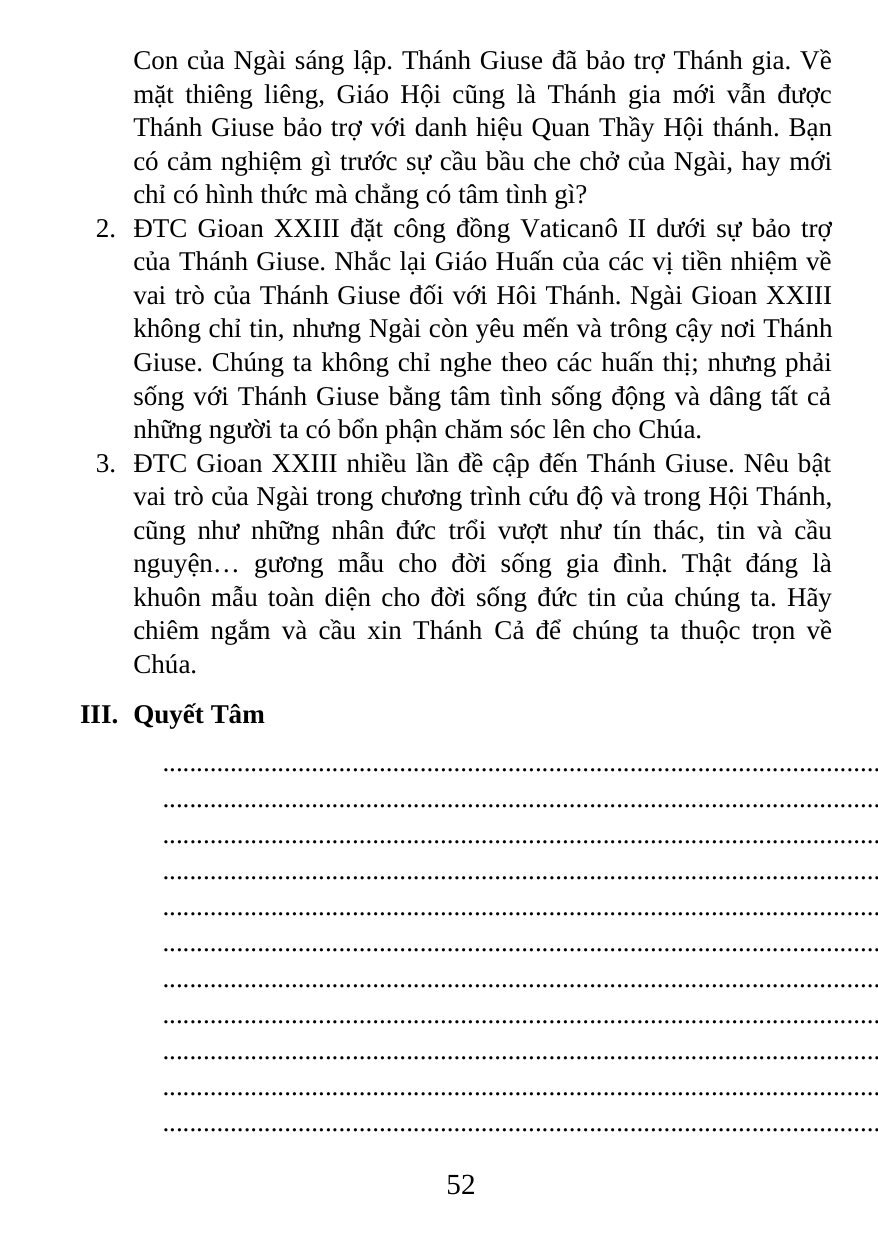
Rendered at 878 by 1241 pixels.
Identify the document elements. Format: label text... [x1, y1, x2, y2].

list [96, 44, 833, 209]
list ĐTC Gioan XXIII nhiều lần đề cập đến Thánh Giuse. Nêu bật vai trò của Ngài trong chương trình cứu độ và trong Hội Thánh, cũng như những nhân đức trổi vượt như tín thác, tin và cầu nguyện… gương mẫu cho đời sống gia đình. Thật đáng là khuôn mẫu toàn diện cho đời sống đức tin của chúng ta. Hãy chiêm ngắm và cầu xin Thánh Cả để chúng ta thuộc trọn về Chúa. [96, 447, 833, 679]
subtitle Quyết Tâm [118, 698, 833, 729]
list ĐTC Gioan XXIII đặt công đồng Vaticanô II dưới sự bảo trợ của Thánh Giuse. Nhắc lại Giáo Huấn của các vị tiền nhiệm về vai trò của Thánh Giuse đối với Hôi Thánh. Ngài Gioan XXIII không chỉ tin, nhưng Ngài còn yêu mến và trông cậy nơi Thánh Giuse. Chúng ta không chỉ nghe theo các huấn thị; nhưng phải sống với Thánh Giuse bằng tâm tình sống động và dâng tất cả những người ta có bổn phận chăm sóc lên cho Chúa. [96, 212, 833, 444]
